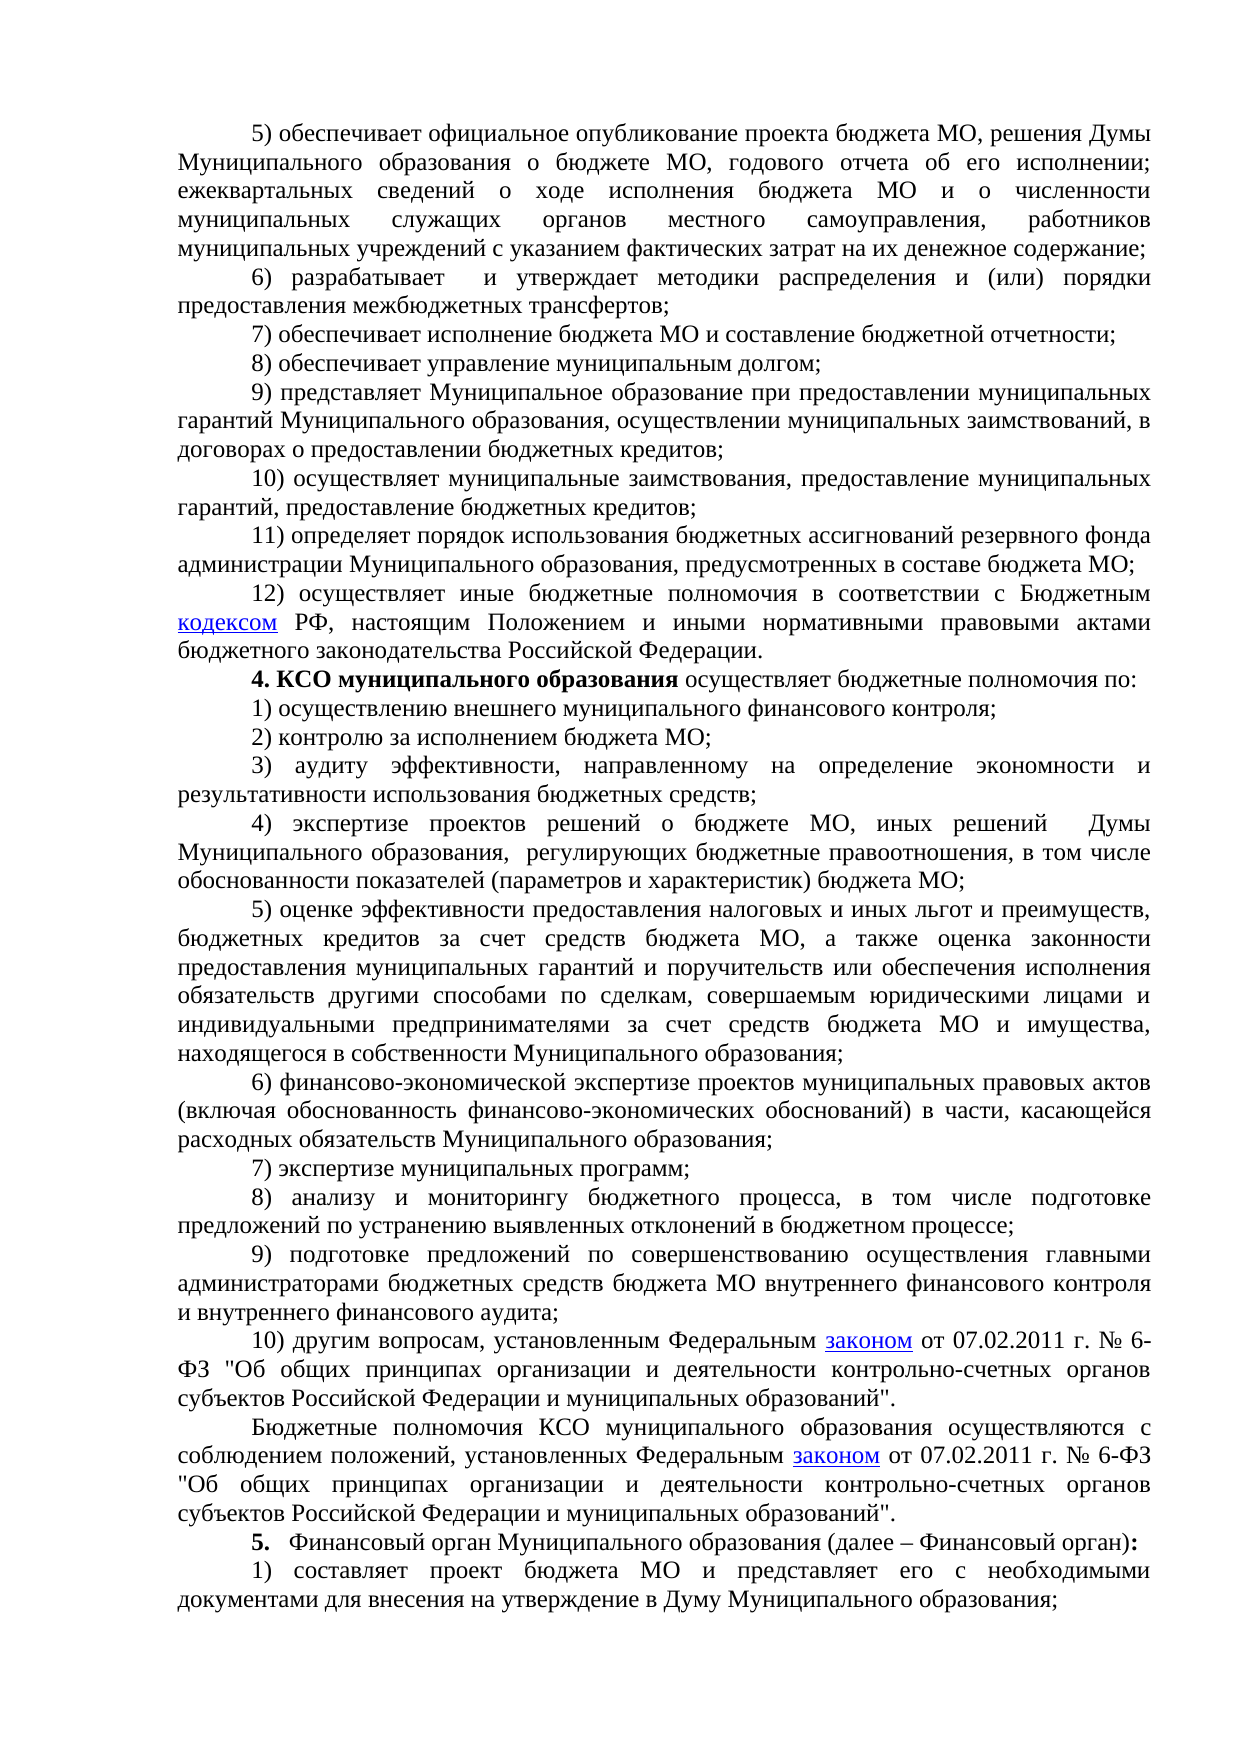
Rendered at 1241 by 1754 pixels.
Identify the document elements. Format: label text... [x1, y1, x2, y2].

text 8) обеспечивает управление муниципальным долгом; [177, 348, 1152, 377]
text 10) другим вопросам, установленным Федеральным законом от 07.02.2011 г. № 6-ФЗ "Об общих принципах организации и деятельности контрольно-счетных органов субъектов Российской Федерации и муниципальных образований". [177, 1326, 1152, 1412]
text 11) определяет порядок использования бюджетных ассигнований резервного фонда администрации Муниципального образования, предусмотренных в составе бюджета МО; [177, 521, 1152, 578]
text 4) экспертизе проектов решений о бюджете МО, иных решений Думы Муниципального образования, регулирующих бюджетные правоотношения, в том числе обоснованности показателей (параметров и характеристик) бюджета МО; [177, 808, 1152, 894]
text 6) финансово-экономической экспертизе проектов муниципальных правовых актов (включая обоснованность финансово-экономических обоснований) в части, касающейся расходных обязательств Муниципального образования; [177, 1067, 1152, 1153]
text 1) осуществлению внешнего муниципального финансового контроля; [177, 693, 1152, 722]
text 12) осуществляет иные бюджетные полномочия в соответствии с Бюджетным кодексом РФ, настоящим Положением и иными нормативными правовыми актами бюджетного законодательства Российской Федерации. [177, 578, 1152, 664]
text 5) оценке эффективности предоставления налоговых и иных льгот и преимуществ, бюджетных кредитов за счет средств бюджета МО, а также оценка законности предоставления муниципальных гарантий и поручительств или обеспечения исполнения обязательств другими способами по сделкам, совершаемым юридическими лицами и индивидуальными предпринимателями за счет средств бюджета МО и имущества, находящегося в собственности Муниципального образования; [177, 894, 1152, 1067]
text 1) составляет проект бюджета МО и представляет его с необходимыми документами для внесения на утверждение в Думу Муниципального образования; [177, 1556, 1152, 1613]
text 8) анализу и мониторингу бюджетного процесса, в том числе подготовке предложений по устранению выявленных отклонений в бюджетном процессе; [177, 1182, 1152, 1239]
text 3) аудиту эффективности, направленному на определение экономности и результативности использования бюджетных средств; [177, 751, 1152, 808]
text 9) подготовке предложений по совершенствованию осуществления главными администраторами бюджетных средств бюджета МО внутреннего финансового контроля и внутреннего финансового аудита; [177, 1239, 1152, 1326]
text 5) обеспечивает официальное опубликование проекта бюджета МО, решения Думы Муниципального образования о бюджете МО, годового отчета об его исполнении; ежеквартальных сведений о ходе исполнения бюджета МО и о численности муниципальных служащих органов местного самоуправления, работников муниципальных учреждений с указанием фактических затрат на их денежное содержание; [177, 118, 1152, 262]
text 9) представляет Муниципальное образование при предоставлении муниципальных гарантий Муниципального образования, осуществлении муниципальных заимствований, в договорах о предоставлении бюджетных кредитов; [177, 377, 1152, 463]
text Бюджетные полномочия КСО муниципального образования осуществляются с соблюдением положений, установленных Федеральным законом от 07.02.2011 г. № 6-ФЗ "Об общих принципах организации и деятельности контрольно-счетных органов субъектов Российской Федерации и муниципальных образований". [177, 1412, 1152, 1527]
text 7) экспертизе муниципальных программ; [177, 1153, 1152, 1182]
text 10) осуществляет муниципальные заимствования, предоставление муниципальных гарантий, предоставление бюджетных кредитов; [177, 463, 1152, 521]
text 2) контролю за исполнением бюджета МО; [177, 722, 1152, 751]
text 5. Финансовый орган Муниципального образования (далее – Финансовый орган): [177, 1527, 1152, 1556]
text 7) обеспечивает исполнение бюджета МО и составление бюджетной отчетности; [177, 319, 1152, 348]
text 4. КСО муниципального образования осуществляет бюджетные полномочия по: [177, 664, 1152, 693]
text 6) разрабатывает и утверждает методики распределения и (или) порядки предоставления межбюджетных трансфертов; [177, 262, 1152, 319]
